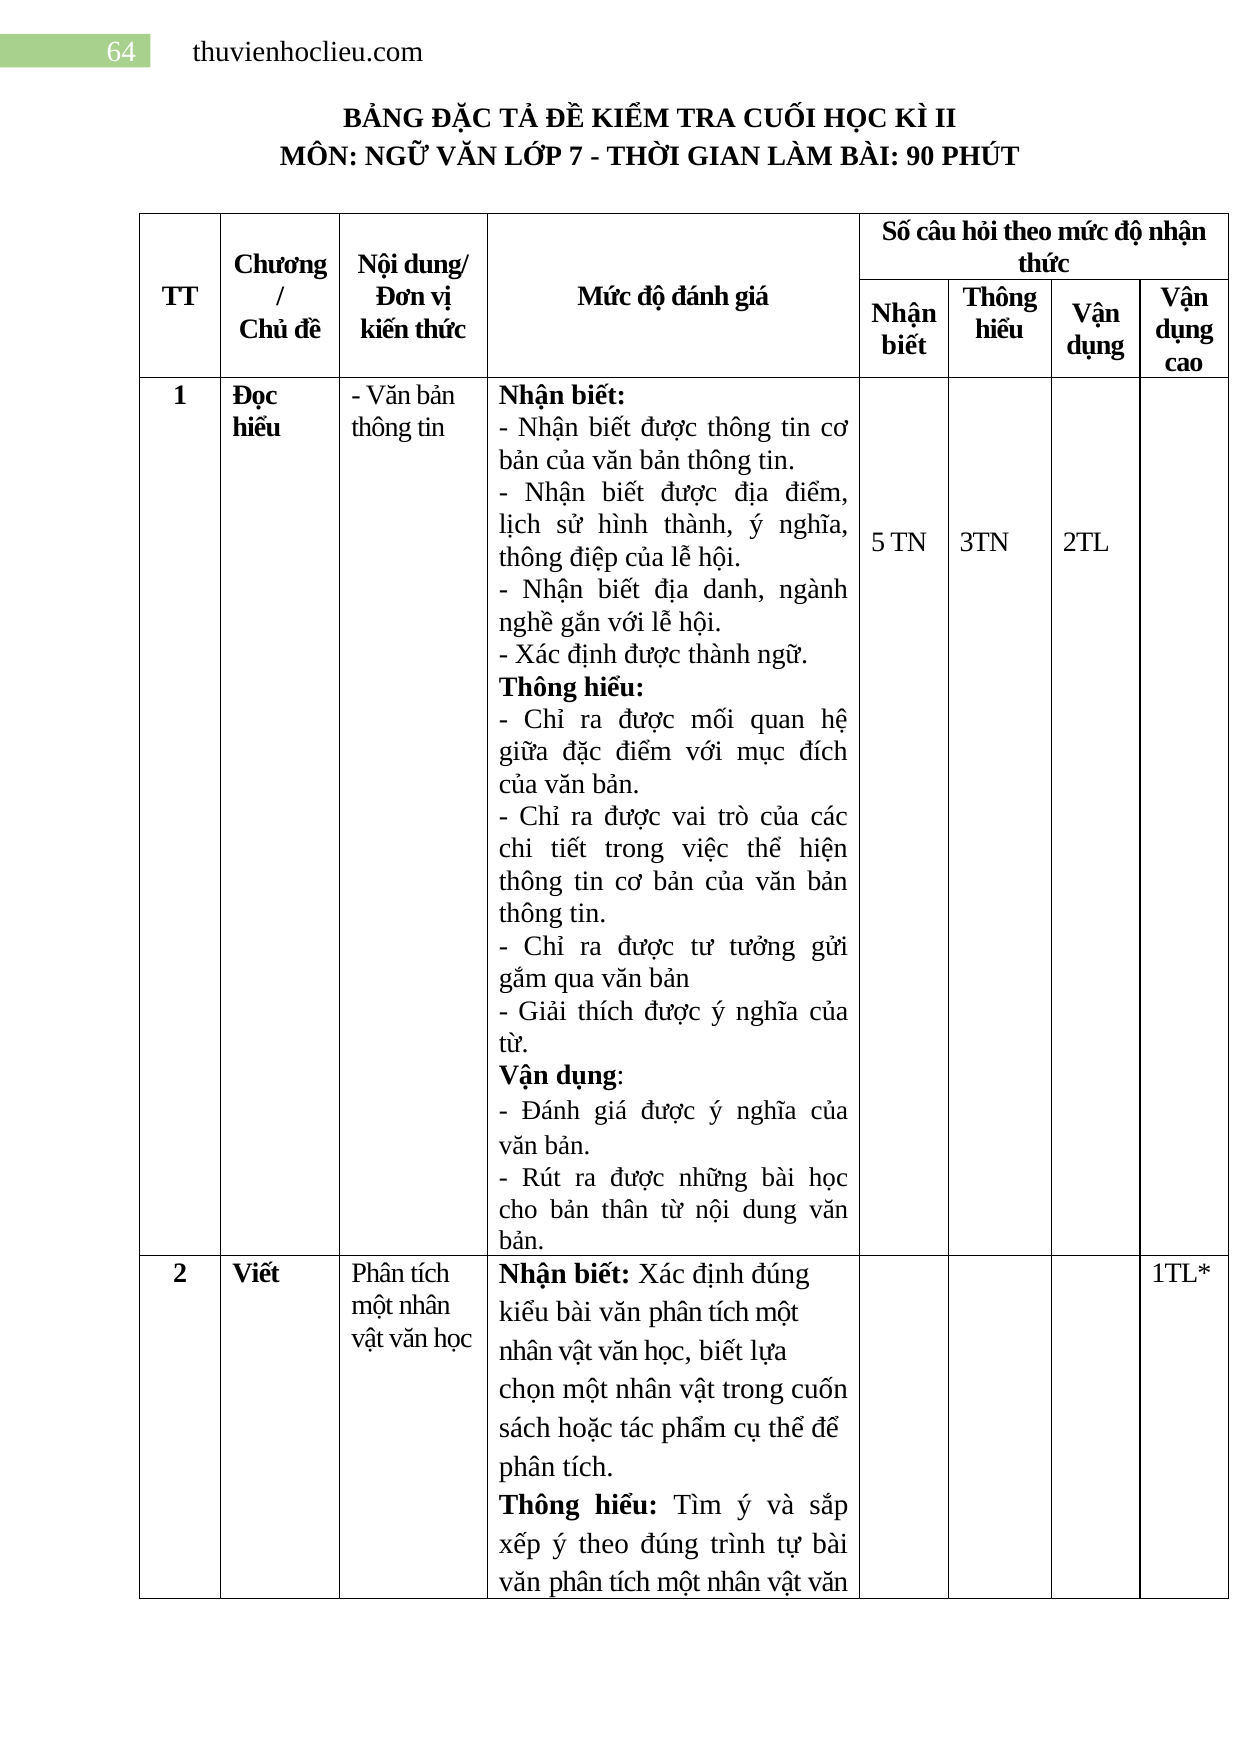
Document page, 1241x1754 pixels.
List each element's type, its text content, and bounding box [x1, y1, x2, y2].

table_cell 2TL [1052, 378, 1139, 1255]
table_cell - Văn bản thông tin [340, 378, 487, 1255]
table_header Số câu hỏi theo mức độ nhận thức [860, 214, 1228, 279]
table_cell 1TL* [1141, 1256, 1228, 1598]
table_cell Đọc hiểu [221, 378, 339, 1255]
table_header TT [140, 214, 220, 377]
table_cell Nhận biết: - Nhận biết được thông tin cơ bản của văn bản thông tin. - Nhận biết được địa điểm, lịch sử hình thành, ý nghĩa, thông điệp của lễ hội. - Nhận biết địa danh, ngành nghề gắn với lễ hội. - Xác định được thành ngữ. Thông hiểu: - Chỉ ra được mối quan hệ giữa đặc điểm với mục đích của văn bản. - Chỉ ra được vai trò của các chi tiết trong việc thể hiện thông tin cơ bản của văn bản thông tin. - Chỉ ra được tư tưởng gửi gắm qua văn bản - Giải thích được ý nghĩa của từ. Vận dụng: - Đánh giá được ý nghĩa của văn bản. - Rút ra được những bài học cho bản thân từ nội dung văn bản. [488, 378, 859, 1255]
table_header Nội dung/ Đơn vị kiến thức [340, 214, 487, 377]
table_cell Vận dụng cao [1141, 280, 1228, 377]
table_cell Thông hiểu [949, 280, 1051, 377]
table_cell 5 TN [860, 378, 948, 1255]
table_cell [1141, 378, 1228, 1255]
table_cell [860, 1256, 948, 1598]
text BẢNG ĐẶC TẢ ĐỀ KIỂM TRA CUỐI HỌC KÌ II [177, 101, 1122, 134]
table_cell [340, 1256, 487, 1598]
table_cell 3TN [949, 378, 1051, 1255]
table_cell Viết [221, 1256, 339, 1598]
table_cell Vận dụng [1052, 280, 1139, 377]
table_cell [949, 1256, 1051, 1598]
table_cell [488, 1256, 859, 1598]
table_header Mức độ đánh giá [488, 214, 859, 377]
table_header Chương/ Chủ đề [221, 214, 339, 377]
table_cell 1 [140, 378, 220, 1255]
table_cell Nhận biết [860, 280, 948, 377]
table_cell 2 [140, 1256, 220, 1598]
table_cell [1052, 1256, 1139, 1598]
text MÔN: NGỮ VĂN LỚP 7 - THỜI GIAN LÀM BÀI: 90 PHÚT [177, 138, 1122, 171]
